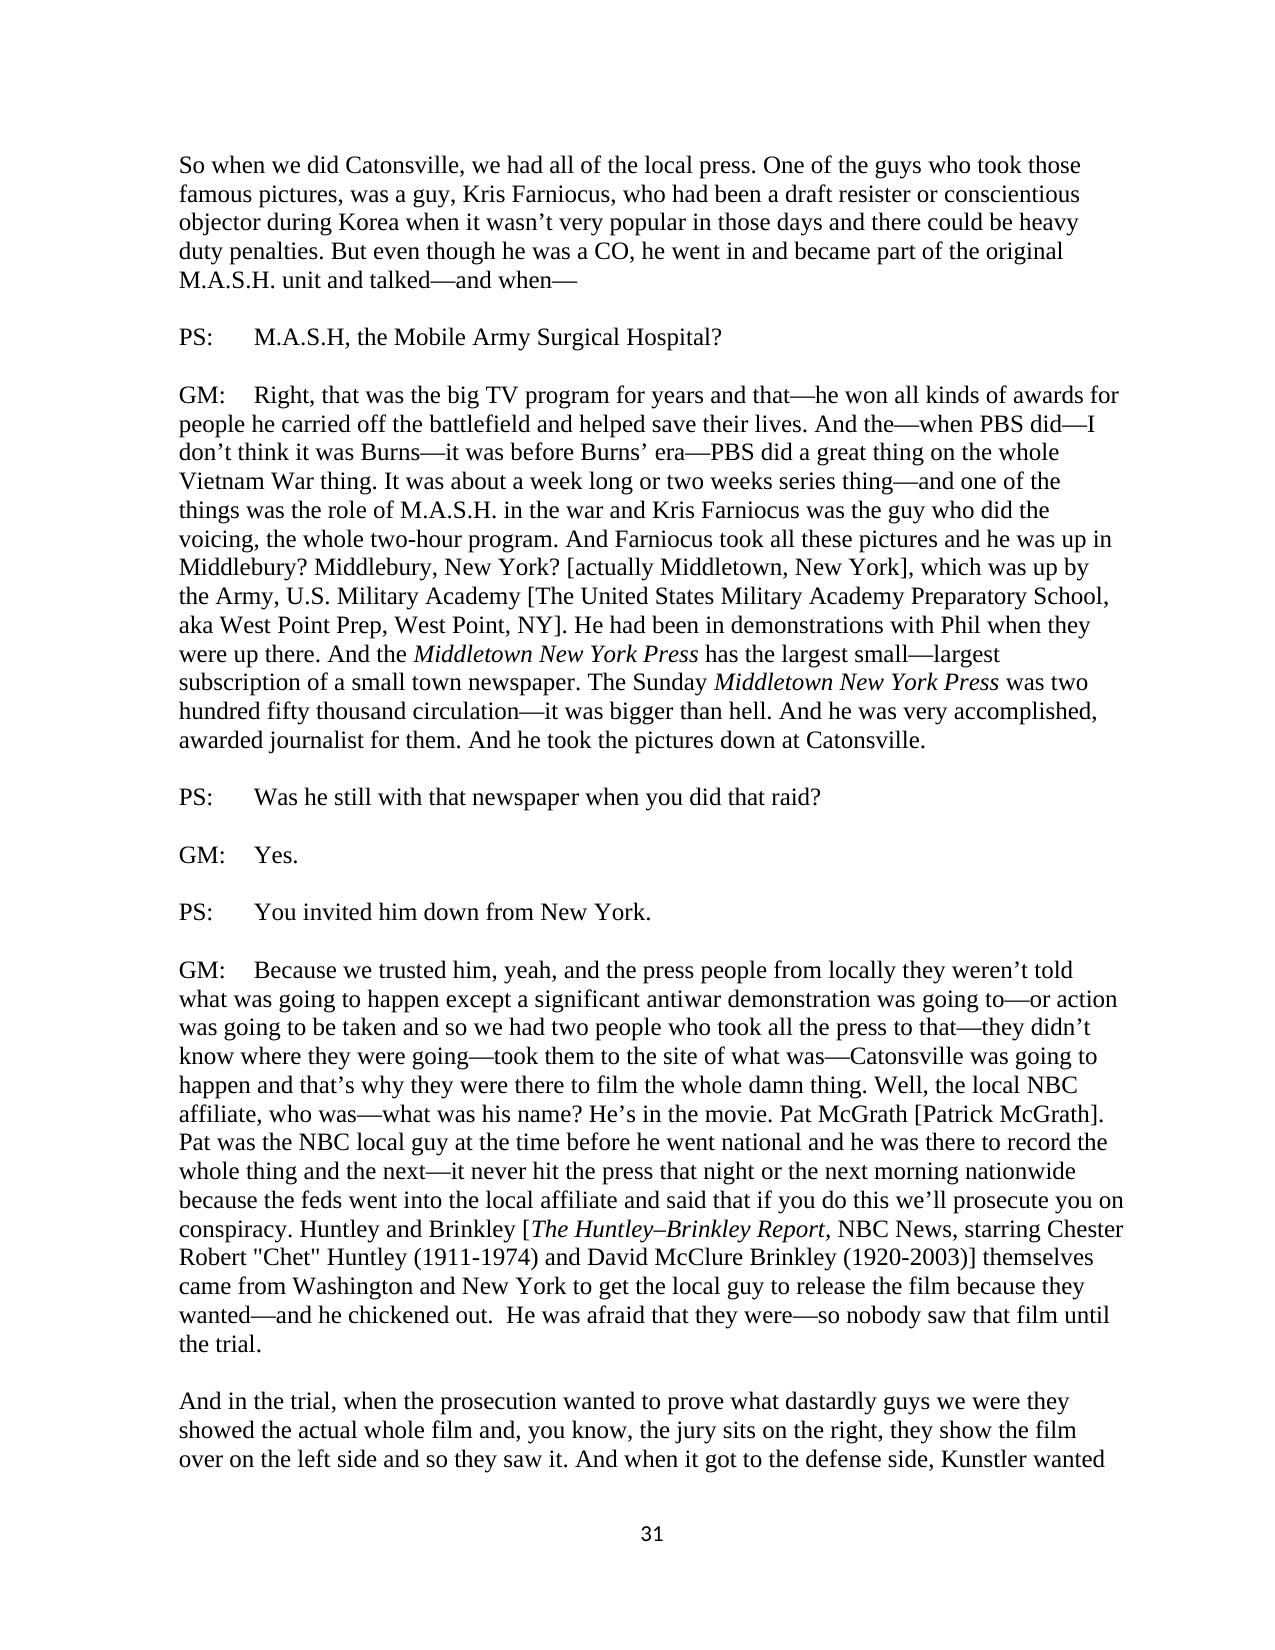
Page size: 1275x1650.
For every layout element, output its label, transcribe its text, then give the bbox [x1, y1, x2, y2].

text GM: Because we trusted him, yeah, and the press people from locally they weren’t told what was going to happen except a significant antiwar demonstration was going to—or action was going to be taken and so we had two people who took all the press to that—they didn’t know where they were going—took them to the site of what was—Catonsville was going to happen and that’s why they were there to film the whole damn thing. Well, the local NBC affiliate, who was—what was his name? He’s in the movie. Pat McGrath [Patrick McGrath]. Pat was the NBC local guy at the time before he went national and he was there to record the whole thing and the next—it never hit the press that night or the next morning nationwide because the feds went into the local affiliate and said that if you do this we’ll prosecute you on conspiracy. Huntley and Brinkley [The Huntley–Brinkley Report, NBC News, starring Chester Robert "Chet" Huntley (1911-1974) and David McClure Brinkley (1920-2003)] themselves came from Washington and New York to get the local guy to release the film because they wanted—and he chickened out. He was afraid that they were—so nobody saw that film until the trial. [178, 955, 1125, 1357]
text GM: Yes. [178, 840, 1125, 869]
text PS: M.A.S.H, the Mobile Army Surgical Hospital? [178, 322, 1125, 351]
text So when we did Catonsville, we had all of the local press. One of the guys who took those famous pictures, was a guy, Kris Farniocus, who had been a draft resister or conscientious objector during Korea when it wasn’t very popular in those days and there could be heavy duty penalties. But even though he was a CO, he went in and became part of the original M.A.S.H. unit and talked—and when— [178, 150, 1125, 294]
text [178, 1386, 1125, 1472]
text PS: You invited him down from New York. [178, 897, 1125, 926]
text PS: Was he still with that newspaper when you did that raid? [178, 782, 1125, 811]
text GM: Right, that was the big TV program for years and that—he won all kinds of awards for people he carried off the battlefield and helped save their lives. And the—when PBS did—I don’t think it was Burns—it was before Burns’ era—PBS did a great thing on the whole Vietnam War thing. It was about a week long or two weeks series thing—and one of the things was the role of M.A.S.H. in the war and Kris Farniocus was the guy who did the voicing, the whole two-hour program. And Farniocus took all these pictures and he was up in Middlebury? Middlebury, New York? [actually Middletown, New York], which was up by the Army, U.S. Military Academy [The United States Military Academy Preparatory School, aka West Point Prep, West Point, NY]. He had been in demonstrations with Phil when they were up there. And the Middletown New York Press has the largest small—largest subscription of a small town newspaper. The Sunday Middletown New York Press was two hundred fifty thousand circulation—it was bigger than hell. And he was very accomplished, awarded journalist for them. And he took the pictures down at Catonsville. [178, 380, 1125, 754]
